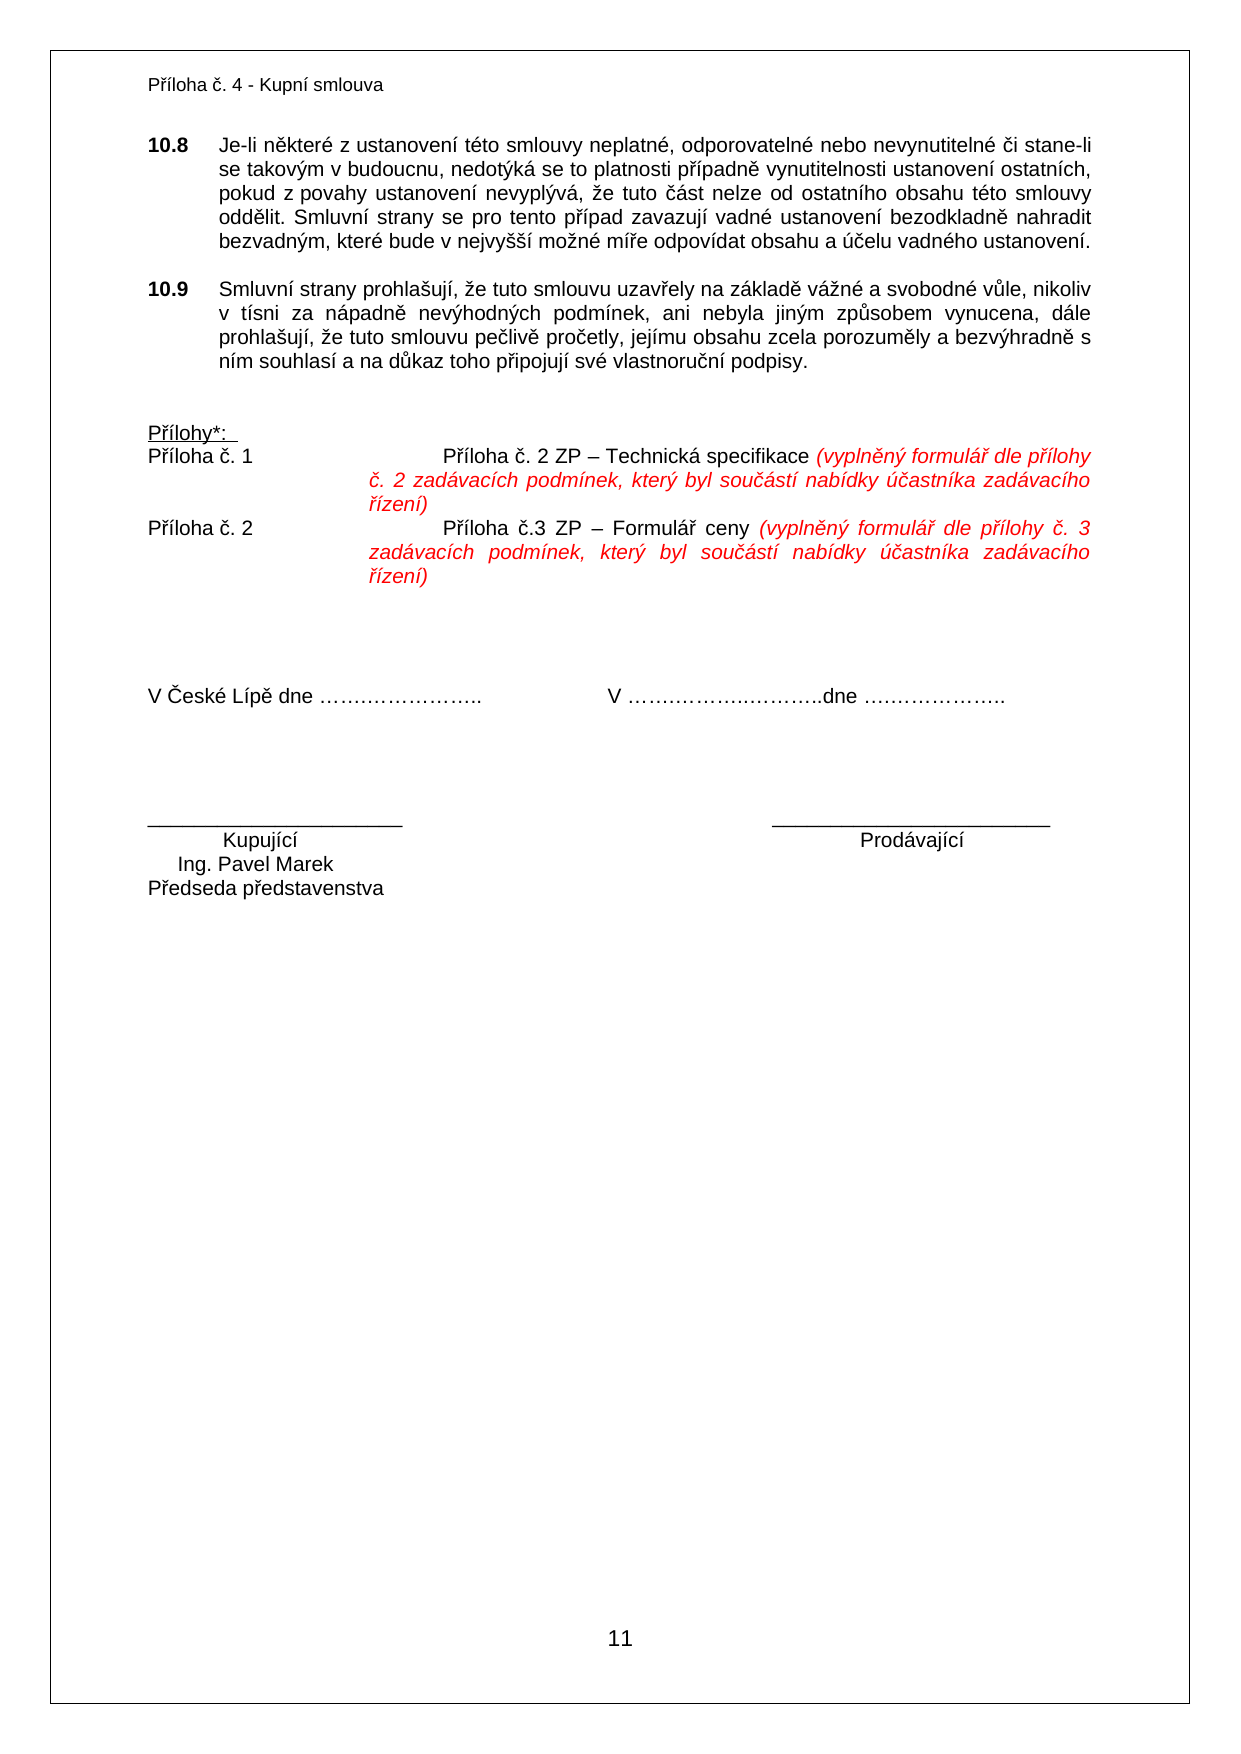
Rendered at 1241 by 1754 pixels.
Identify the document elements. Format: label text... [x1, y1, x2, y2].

text ______________________ ________________________ [148, 804, 1093, 828]
text Kupující Prodávající [148, 828, 1093, 852]
text Předseda představenstva [148, 876, 1093, 899]
subtitle 10.8 Je-li některé z ustanovení této smlouvy neplatné, odporovatelné nebo nevynutitelné či stane-li se takovým v budoucnu, nedotýká se to platnosti případně vynutitelnosti ustanovení ostatních, pokud z povahy ustanovení nevyplývá, že tuto část nelze od ostatního obsahu této smlouvy oddělit. Smluvní strany se pro tento případ zavazují vadné ustanovení bezodkladně nahradit bezvadným, které bude v nejvyšší možné míře odpovídat obsahu a účelu vadného ustanovení. [148, 133, 1093, 253]
text Ing. Pavel Marek [148, 852, 1093, 876]
text Přílohy*: [148, 420, 1093, 444]
text V České Lípě dne …….…………….. V …….………..………..dne ….…………….. [148, 684, 1093, 708]
subtitle 10.9 Smluvní strany prohlašují, že tuto smlouvu uzavřely na základě vážné a svobodné vůle, nikoliv v tísni za nápadně nevýhodných podmínek, ani nebyla jiným způsobem vynucena, dále prohlašují, že tuto smlouvu pečlivě pročetly, jejímu obsahu zcela porozuměly a bezvýhradně s ním souhlasí a na důkaz toho připojují své vlastnoruční podpisy. [148, 277, 1093, 372]
text Příloha č. 1 Příloha č. 2 ZP – Technická specifikace (vyplněný formulář dle přílohy č. 2 zadávacích podmínek, který byl součástí nabídky účastníka zadávacího řízení) [148, 444, 1093, 516]
text Příloha č. 2 Příloha č.3 ZP – Formulář ceny (vyplněný formulář dle přílohy č. 3 zadávacích podmínek, který byl součástí nabídky účastníka zadávacího řízení) [148, 516, 1093, 588]
